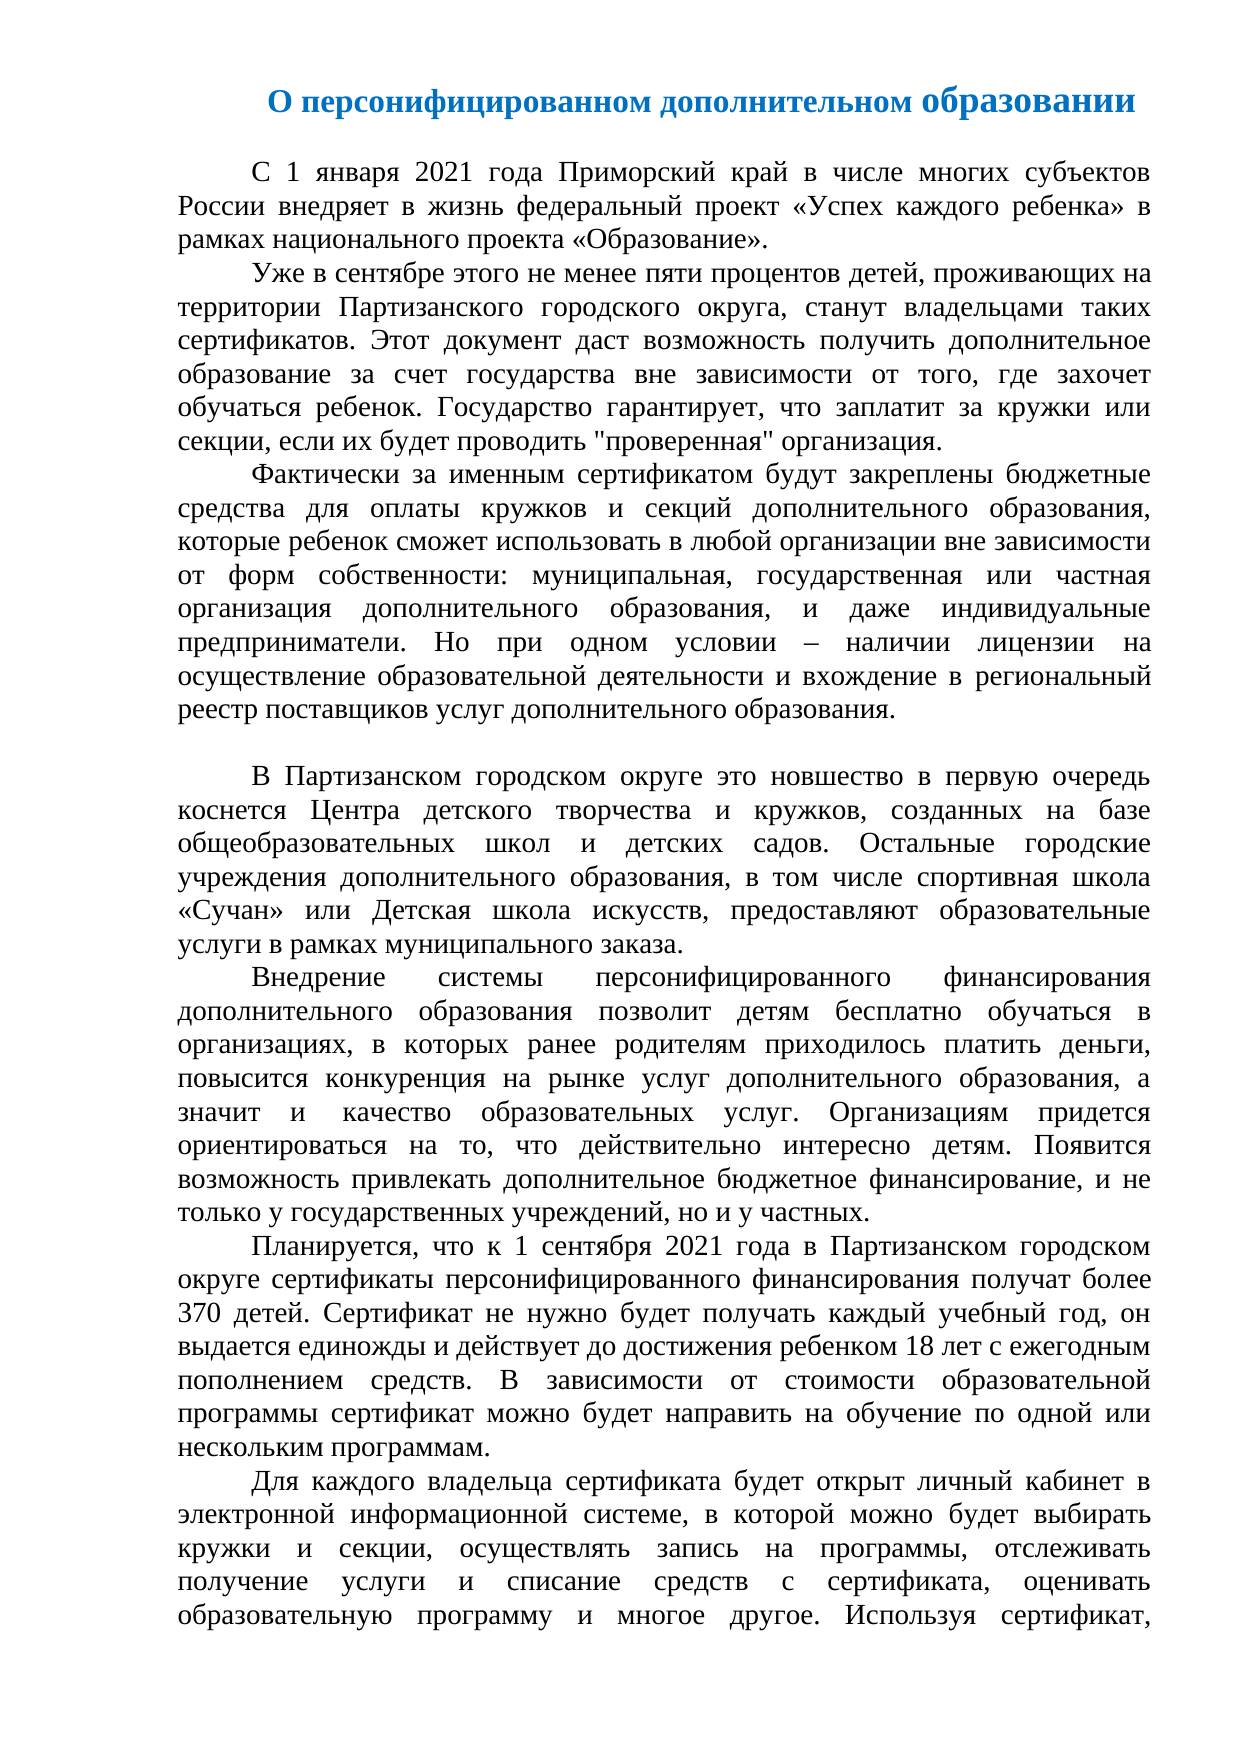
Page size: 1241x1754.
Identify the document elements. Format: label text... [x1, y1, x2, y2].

text О персонифицированном дополнительном образовании [177, 78, 1152, 121]
text Уже в сентябре этого не менее пяти процентов детей, проживающих на территории Партизанского городского округа, станут владельцами таких сертификатов. Этот документ даст возможность получить дополнительное образование за счет государства вне зависимости от того, где захочет обучаться ребенок. Государство гарантирует, что заплатит за кружки или секции, если их будет проводить "проверенная" организация. [177, 255, 1152, 456]
text В Партизанском городском округе это новшество в первую очередь коснется Центра детского творчества и кружков, созданных на базе общеобразовательных школ и детских садов. Остальные городские учреждения дополнительного образования, в том числе спортивная школа «Сучан» или Детская школа искусств, предоставляют образовательные услуги в рамках муниципального заказа. [177, 758, 1152, 959]
text Фактически за именным сертификатом будут закреплены бюджетные средства для оплаты кружков и секций дополнительного образования, которые ребенок сможет использовать в любой организации вне зависимости от форм собственности: муниципальная, государственная или частная организация дополнительного образования, и даже индивидуальные предприниматели. Но при одном условии – наличии лицензии на осуществление образовательной деятельности и вхождение в региональный реестр поставщиков услуг дополнительного образования. [177, 456, 1152, 725]
text С 1 января 2021 года Приморский край в числе многих субъектов России внедряет в жизнь федеральный проект «Успех каждого ребенка» в рамках национального проекта «Образование». [177, 154, 1152, 255]
text Планируется, что к 1 сентября 2021 года в Партизанском городском округе сертификаты персонифицированного финансирования получат более 370 детей. Сертификат не нужно будет получать каждый учебный год, он выдается единожды и действует до достижения ребенком 18 лет с ежегодным пополнением средств. В зависимости от стоимости образовательной программы сертификат можно будет направить на обучение по одной или нескольким программам. [177, 1228, 1152, 1463]
text Внедрение системы персонифицированного финансирования дополнительного образования позволит детям бесплатно обучаться в организациях, в которых ранее родителям приходилось платить деньги, повысится конкуренция на рынке услуг дополнительного образования, а значит и качество образовательных услуг. Организациям придется ориентироваться на то, что действительно интересно детям. Появится возможность привлекать дополнительное бюджетное финансирование, и не только у государственных учреждений, но и у частных. [177, 959, 1152, 1228]
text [177, 1463, 1152, 1630]
